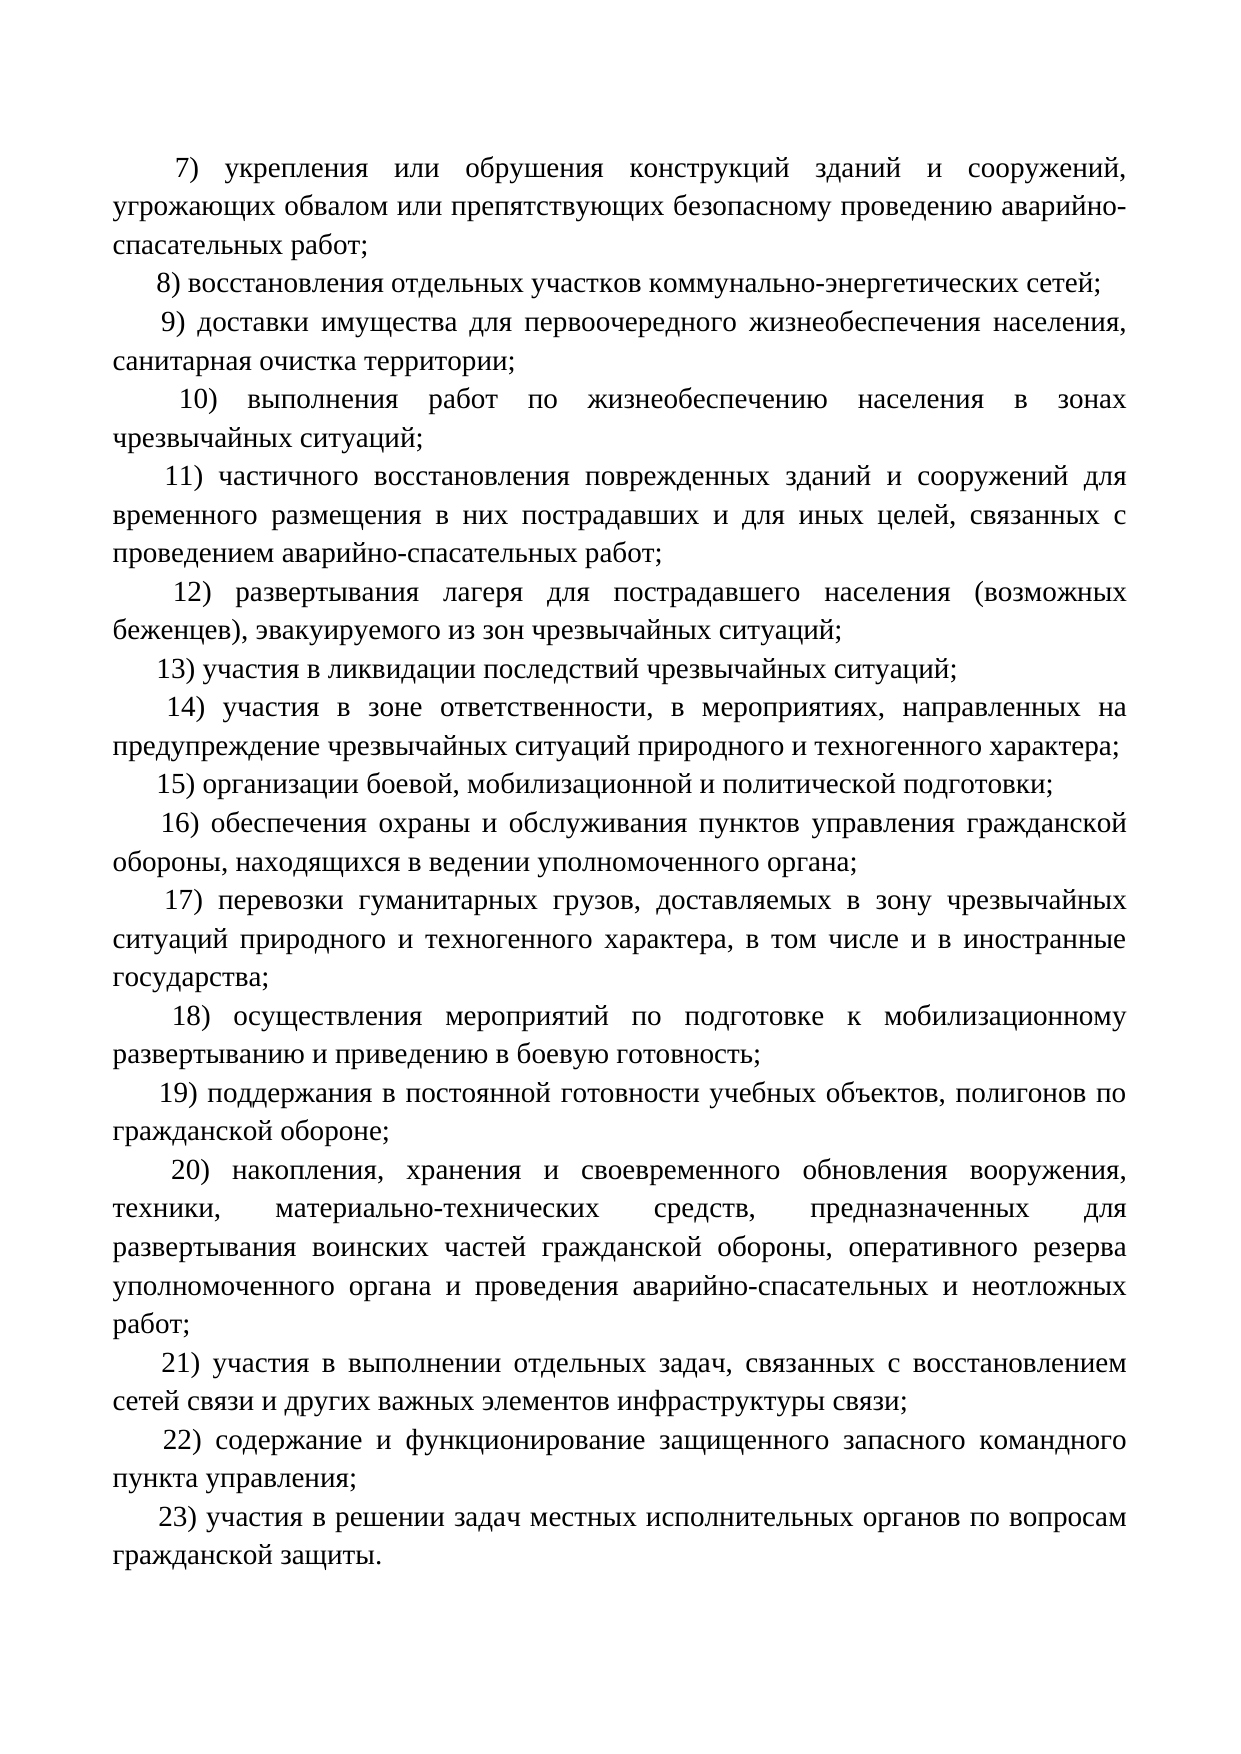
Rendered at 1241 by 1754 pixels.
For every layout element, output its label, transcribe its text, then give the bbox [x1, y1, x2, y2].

text 19) поддержания в постоянной готовности учебных объектов, полигонов по гражданской обороне; [112, 1075, 1128, 1147]
text 23) участия в решении задач местных исполнительных органов по вопросам гражданской защиты. [112, 1499, 1128, 1571]
text 10) выполнения работ по жизнеобеспечению населения в зонах чрезвычайных ситуаций; [112, 381, 1128, 453]
text 12) развертывания лагеря для пострадавшего населения (возможных беженцев), эвакуируемого из зон чрезвычайных ситуаций; [112, 574, 1128, 646]
text 17) перевозки гуманитарных грузов, доставляемых в зону чрезвычайных ситуаций природного и техногенного характера, в том числе и в иностранные государства; [112, 882, 1128, 993]
text 16) обеспечения охраны и обслуживания пунктов управления гражданской обороны, находящихся в ведении уполномоченного органа; [112, 805, 1128, 877]
text 7) укрепления или обрушения конструкций зданий и сооружений, угрожающих обвалом или препятствующих безопасному проведению аварийно-спасательных работ; [112, 150, 1128, 261]
text 9) доставки имущества для первоочередного жизнеобеспечения населения, санитарная очистка территории; [112, 304, 1128, 376]
text 22) содержание и функционирование защищенного запасного командного пункта управления; [112, 1422, 1128, 1494]
text 20) накопления, хранения и своевременного обновления вооружения, техники, материально-технических средств, предназначенных для развертывания воинских частей гражданской обороны, оперативного резерва уполномоченного органа и проведения аварийно-спасательных и неотложных работ; [112, 1152, 1128, 1340]
text 13) участия в ликвидации последствий чрезвычайных ситуаций; [112, 651, 1128, 684]
text 15) организации боевой, мобилизационной и политической подготовки; [112, 767, 1128, 800]
text 11) частичного восстановления поврежденных зданий и сооружений для временного размещения в них пострадавших и для иных целей, связанных с проведением аварийно-спасательных работ; [112, 458, 1128, 569]
text 18) осуществления мероприятий по подготовке к мобилизационному развертыванию и приведению в боевую готовность; [112, 998, 1128, 1070]
text 14) участия в зоне ответственности, в мероприятиях, направленных на предупреждение чрезвычайных ситуаций природного и техногенного характера; [112, 689, 1128, 762]
text 21) участия в выполнении отдельных задач, связанных с восстановлением сетей связи и других важных элементов инфраструктуры связи; [112, 1345, 1128, 1417]
text 8) восстановления отдельных участков коммунально-энергетических сетей; [112, 266, 1128, 299]
